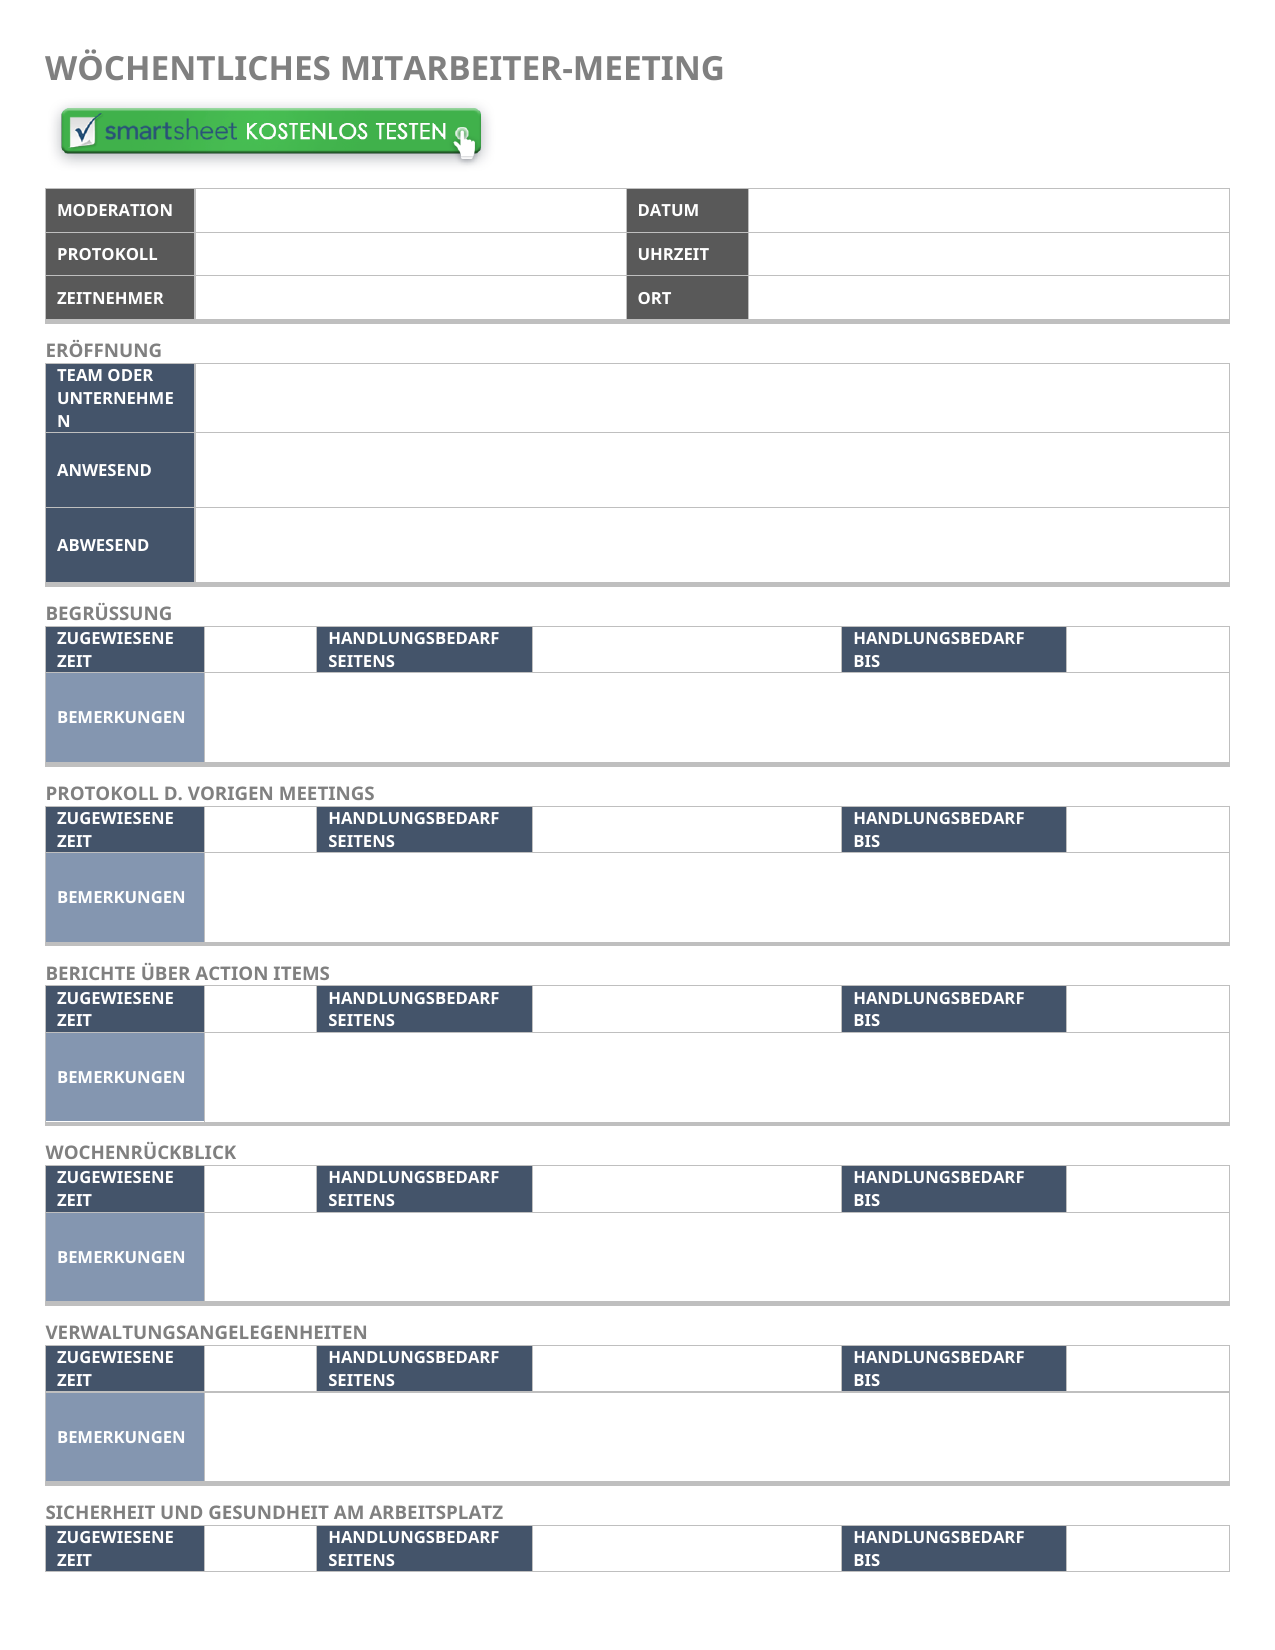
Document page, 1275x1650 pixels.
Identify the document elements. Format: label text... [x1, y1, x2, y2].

table_cell HANDLUNGSBEDARF BIS [842, 986, 1066, 1032]
table_cell [205, 1393, 1229, 1481]
table_cell [205, 673, 1229, 762]
table_cell HANDLUNGSBEDARF SEITENS [317, 986, 532, 1032]
table_cell [1067, 1346, 1229, 1391]
table_cell [196, 233, 626, 275]
table_cell HANDLUNGSBEDARF SEITENS [317, 1526, 532, 1571]
table_cell [533, 1346, 841, 1391]
table_cell HANDLUNGSBEDARF BIS [842, 807, 1066, 852]
table_cell ERÖFFNUNG [46, 324, 1229, 363]
table_cell BEMERKUNGEN [46, 1213, 204, 1301]
table_cell [533, 1166, 841, 1212]
table_cell HANDLUNGSBEDARF SEITENS [317, 807, 532, 852]
table_cell PROTOKOLL D. VORIGEN MEETINGS [46, 767, 1229, 806]
table_cell [205, 1526, 316, 1571]
table_cell [1067, 807, 1229, 852]
table_header MODERATION [46, 189, 194, 232]
table_cell ZEITNEHMER [46, 276, 194, 319]
table_cell [1067, 627, 1229, 672]
table_cell [205, 1033, 1229, 1121]
table_cell ORT [627, 276, 748, 319]
table_header DATUM [627, 189, 748, 232]
table_cell BEMERKUNGEN [46, 1393, 204, 1481]
table_cell ANWESEND [46, 433, 194, 507]
table_cell [533, 1526, 841, 1571]
table_cell HANDLUNGSBEDARF BIS [842, 627, 1066, 672]
table_cell BEMERKUNGEN [46, 853, 204, 942]
table_cell PROTOKOLL [46, 233, 194, 275]
table_cell HANDLUNGSBEDARF BIS [842, 1166, 1066, 1212]
table_cell [1067, 1166, 1229, 1212]
table_cell TEAM ODER UNTERNEHMEN [46, 364, 194, 432]
table_cell BEGRÜSSUNG [46, 587, 1229, 626]
table_cell [205, 853, 1229, 942]
table_cell [749, 233, 1229, 275]
table_cell ZUGEWIESENE ZEIT [46, 1346, 204, 1391]
table_cell [533, 627, 841, 672]
table_cell [205, 1166, 316, 1212]
table_cell WOCHENRÜCKBLICK [46, 1126, 1229, 1165]
table_cell [533, 986, 841, 1032]
table_cell [205, 986, 316, 1032]
table_cell SICHERHEIT UND GESUNDHEIT AM ARBEITSPLATZ [46, 1486, 1229, 1525]
table_cell [749, 276, 1229, 319]
table_cell [196, 508, 1229, 582]
table_cell [1067, 986, 1229, 1032]
table_cell ZUGEWIESENE ZEIT [46, 627, 204, 672]
table_cell HANDLUNGSBEDARF BIS [842, 1346, 1066, 1391]
table_cell [533, 807, 841, 852]
table_cell HANDLUNGSBEDARF SEITENS [317, 1346, 532, 1391]
table_cell ZUGEWIESENE ZEIT [46, 986, 204, 1032]
table_cell [1067, 1526, 1229, 1571]
table_cell ZUGEWIESENE ZEIT [46, 1166, 204, 1212]
table_cell ZUGEWIESENE ZEIT [46, 1526, 204, 1571]
table_cell HANDLUNGSBEDARF BIS [842, 1526, 1066, 1571]
table_cell [205, 807, 316, 852]
text WÖCHENTLICHES MITARBEITER-MEETING [45, 45, 1230, 174]
table_cell [196, 433, 1229, 507]
table_cell ABWESEND [46, 508, 194, 582]
table_cell [196, 276, 626, 319]
table_cell [205, 1213, 1229, 1301]
table_cell [205, 1346, 316, 1391]
picture [45, 90, 497, 174]
table_cell UHRZEIT [627, 233, 748, 275]
table_cell [205, 627, 316, 672]
table_cell [196, 364, 1229, 432]
table_cell BEMERKUNGEN [46, 673, 204, 762]
table_header [196, 189, 626, 232]
table_cell HANDLUNGSBEDARF SEITENS [317, 627, 532, 672]
table_header [749, 189, 1229, 232]
table_cell VERWALTUNGSANGELEGENHEITEN [46, 1306, 1229, 1345]
table_cell BERICHTE ÜBER ACTION ITEMS [46, 946, 1229, 985]
table_cell BEMERKUNGEN [46, 1033, 204, 1121]
table_cell ZUGEWIESENE ZEIT [46, 807, 204, 852]
table_cell HANDLUNGSBEDARF SEITENS [317, 1166, 532, 1212]
